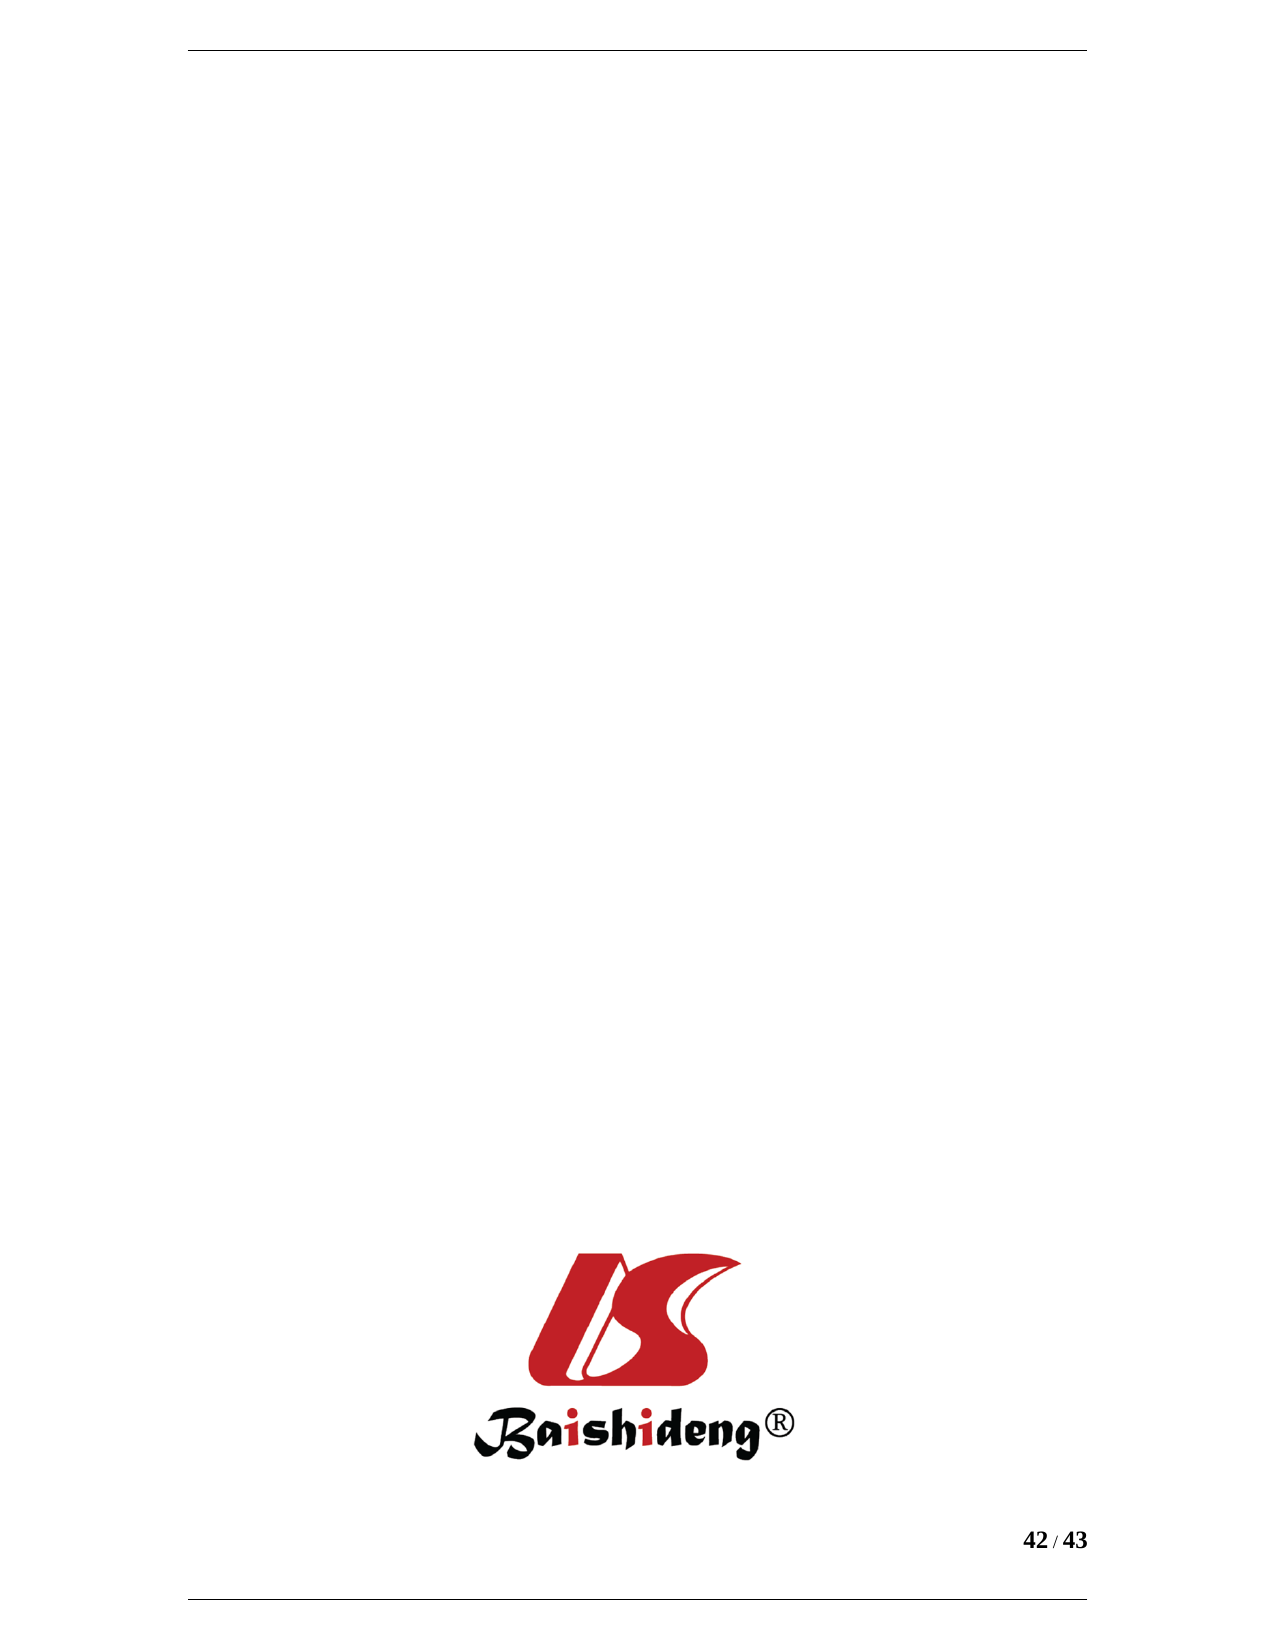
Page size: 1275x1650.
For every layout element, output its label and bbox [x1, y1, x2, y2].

picture [432, 1239, 843, 1476]
